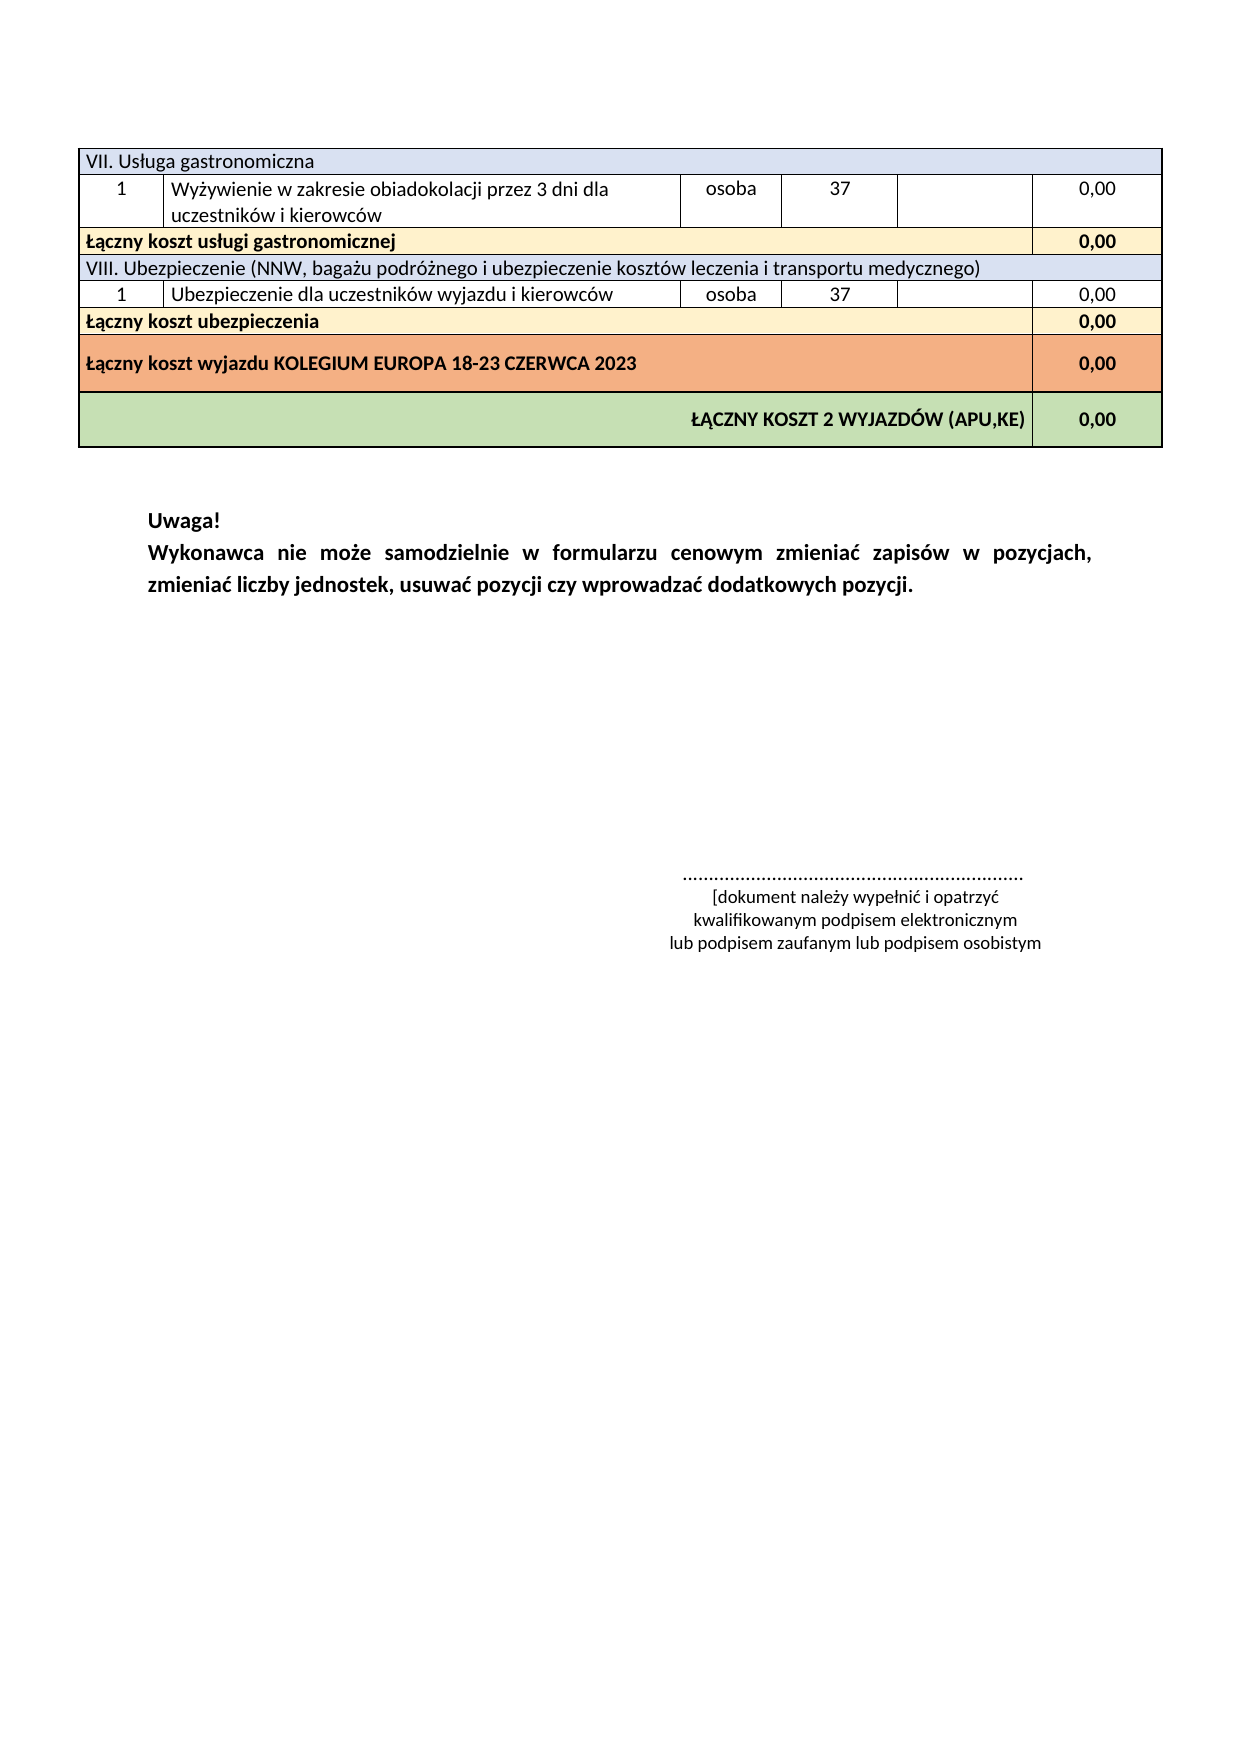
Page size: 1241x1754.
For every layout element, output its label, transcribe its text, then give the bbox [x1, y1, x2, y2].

table_cell [898, 281, 1032, 307]
text ................................................................. [613, 860, 1093, 886]
table_cell Wyżywienie w zakresie obiadokolacji przez 3 dni dla uczestników i kierowców [164, 175, 680, 227]
table_cell Łączny koszt usługi gastronomicznej [80, 228, 1032, 254]
text lub podpisem zaufanym lub podpisem osobistym [618, 932, 1093, 954]
table_cell Łączny koszt ubezpieczenia [80, 308, 1032, 333]
table_cell 0,00 [1033, 393, 1161, 446]
table_cell ŁĄCZNY KOSZT 2 WYJAZDÓW (APU,KE) [80, 393, 1032, 446]
table_cell 0,00 [1033, 175, 1161, 227]
table_cell 0,00 [1033, 228, 1161, 254]
text kwalifikowanym podpisem elektronicznym [618, 909, 1093, 932]
table_cell 1 [80, 175, 163, 227]
table_cell 0,00 [1033, 281, 1161, 307]
text [dokument należy wypełnić i opatrzyć [618, 886, 1093, 909]
table_cell 37 [782, 175, 897, 227]
text Wykonawca nie może samodzielnie w formularzu cenowym zmieniać zapisów w pozycjach, zmieniać liczby jednostek, usuwać pozycji czy wprowadzać dodatkowych pozycji. [148, 538, 1093, 598]
table_cell 0,00 [1033, 335, 1161, 391]
table_cell Ubezpieczenie dla uczestników wyjazdu i kierowców [164, 281, 680, 307]
table_cell 37 [782, 281, 897, 307]
table_cell 0,00 [1033, 308, 1161, 333]
table_cell osoba [681, 281, 781, 307]
table_cell VIII. Ubezpieczenie (NNW, bagażu podróżnego i ubezpieczenie kosztów leczenia i transportu medycznego) [80, 255, 1161, 280]
table_cell 1 [80, 281, 163, 307]
table_cell Łączny koszt wyjazdu KOLEGIUM EUROPA 18-23 CZERWCA 2023 [80, 335, 1032, 391]
text Uwaga! [148, 506, 1093, 534]
table_cell [898, 175, 1032, 227]
table_cell VII. Usługa gastronomiczna [80, 149, 1161, 174]
table_cell osoba [681, 175, 781, 227]
